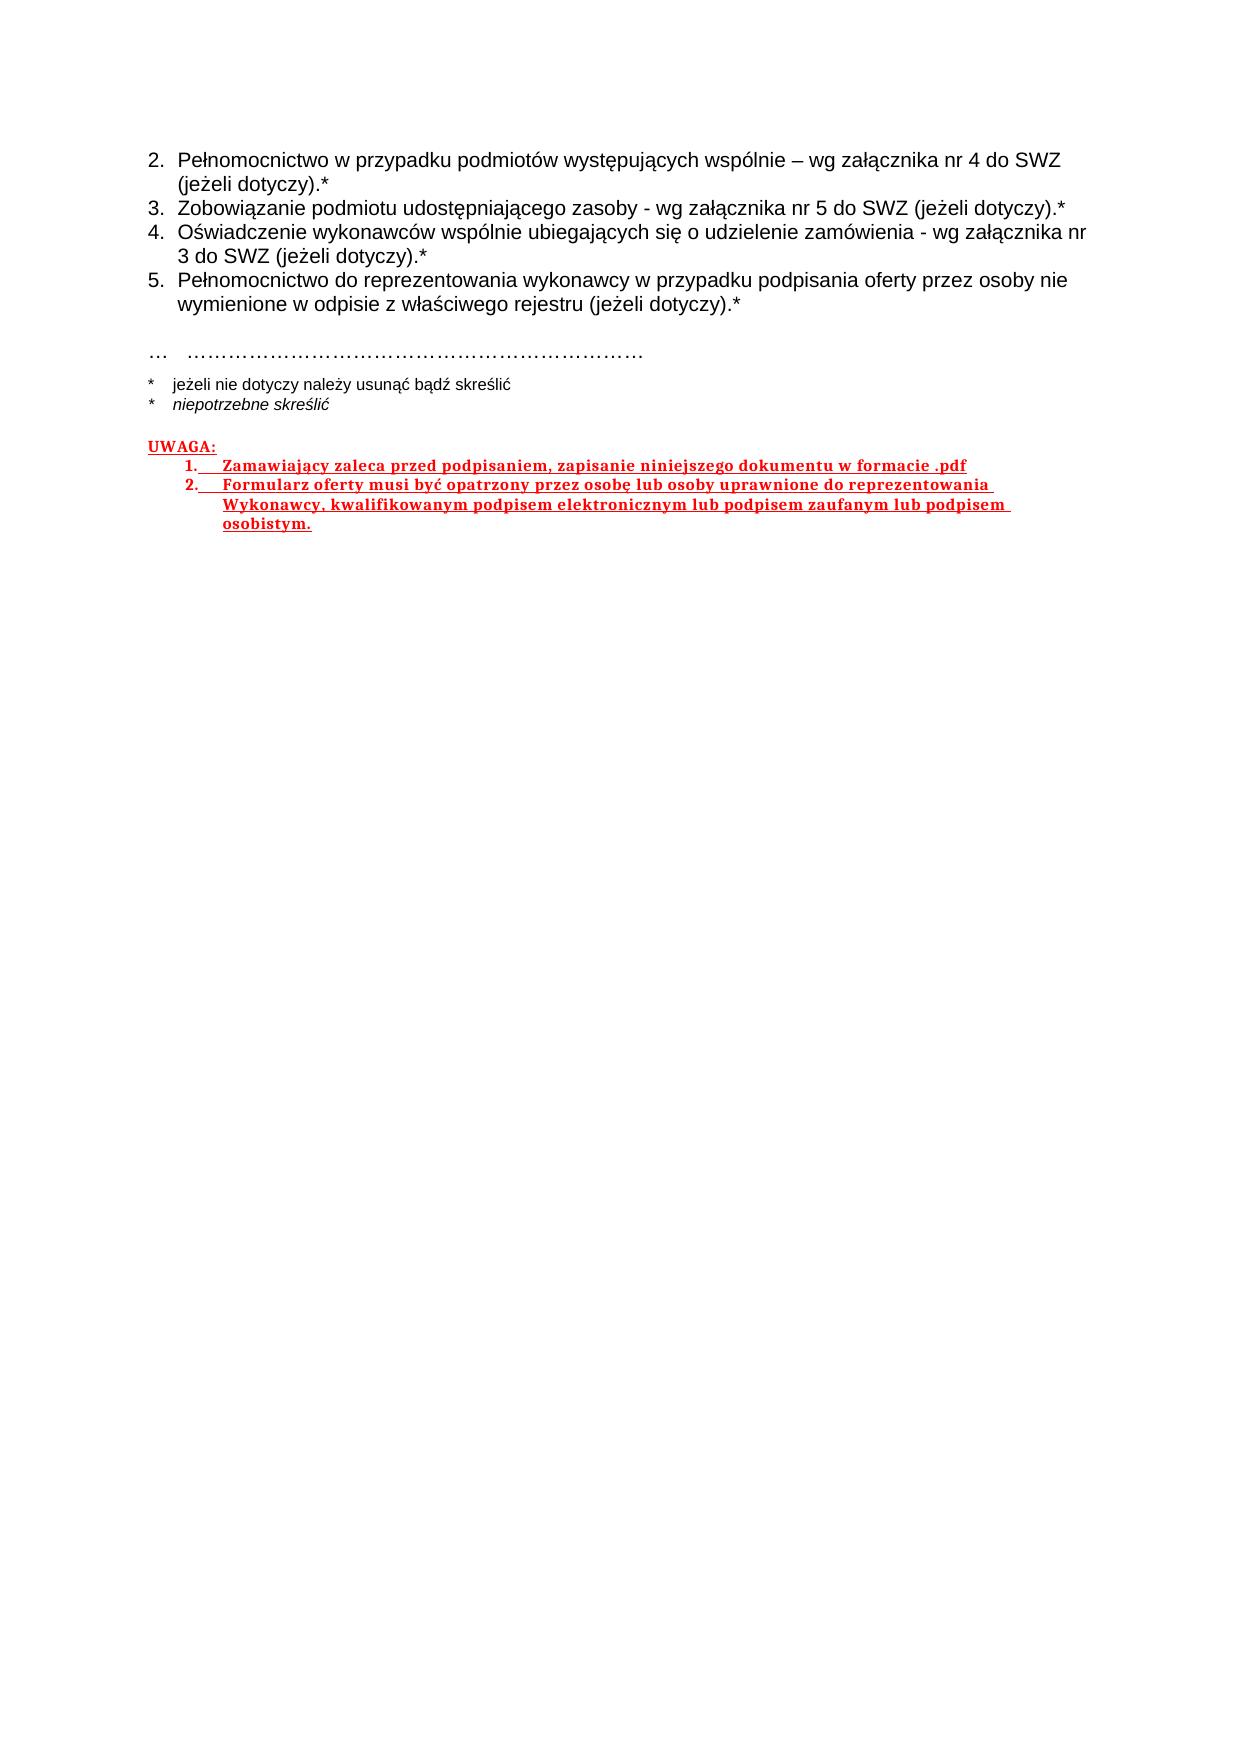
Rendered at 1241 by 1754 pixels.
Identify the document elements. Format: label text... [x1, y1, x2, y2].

list Pełnomocnictwo do reprezentowania wykonawcy w przypadku podpisania oferty przez osoby nie wymienione w odpisie z właściwego rejestru (jeżeli dotyczy).* [148, 267, 1093, 315]
list Oświadczenie wykonawców wspólnie ubiegających się o udzielenie zamówienia - wg załącznika nr 3 do SWZ (jeżeli dotyczy).* [148, 219, 1093, 267]
list Zobowiązanie podmiotu udostępniającego zasoby - wg załącznika nr 5 do SWZ (jeżeli dotyczy).* [148, 196, 1093, 219]
list Formularz oferty musi być opatrzony przez osobę lub osoby uprawnione do reprezentowania Wykonawcy, kwalifikowanym podpisem elektronicznym lub podpisem zaufanym lub podpisem osobistym. [185, 476, 1093, 533]
text … ………………………………………………………… [148, 339, 1093, 363]
text UWAGA: [148, 437, 1093, 457]
text * niepotrzebne skreślić [148, 394, 1093, 413]
list Zamawiający zaleca przed podpisaniem, zapisanie niniejszego dokumentu w formacie .pdf [185, 457, 1093, 476]
text * jeżeli nie dotyczy należy usunąć bądź skreślić [148, 375, 1093, 394]
list Pełnomocnictwo w przypadku podmiotów występujących wspólnie – wg załącznika nr 4 do SWZ (jeżeli dotyczy).* [148, 148, 1093, 196]
